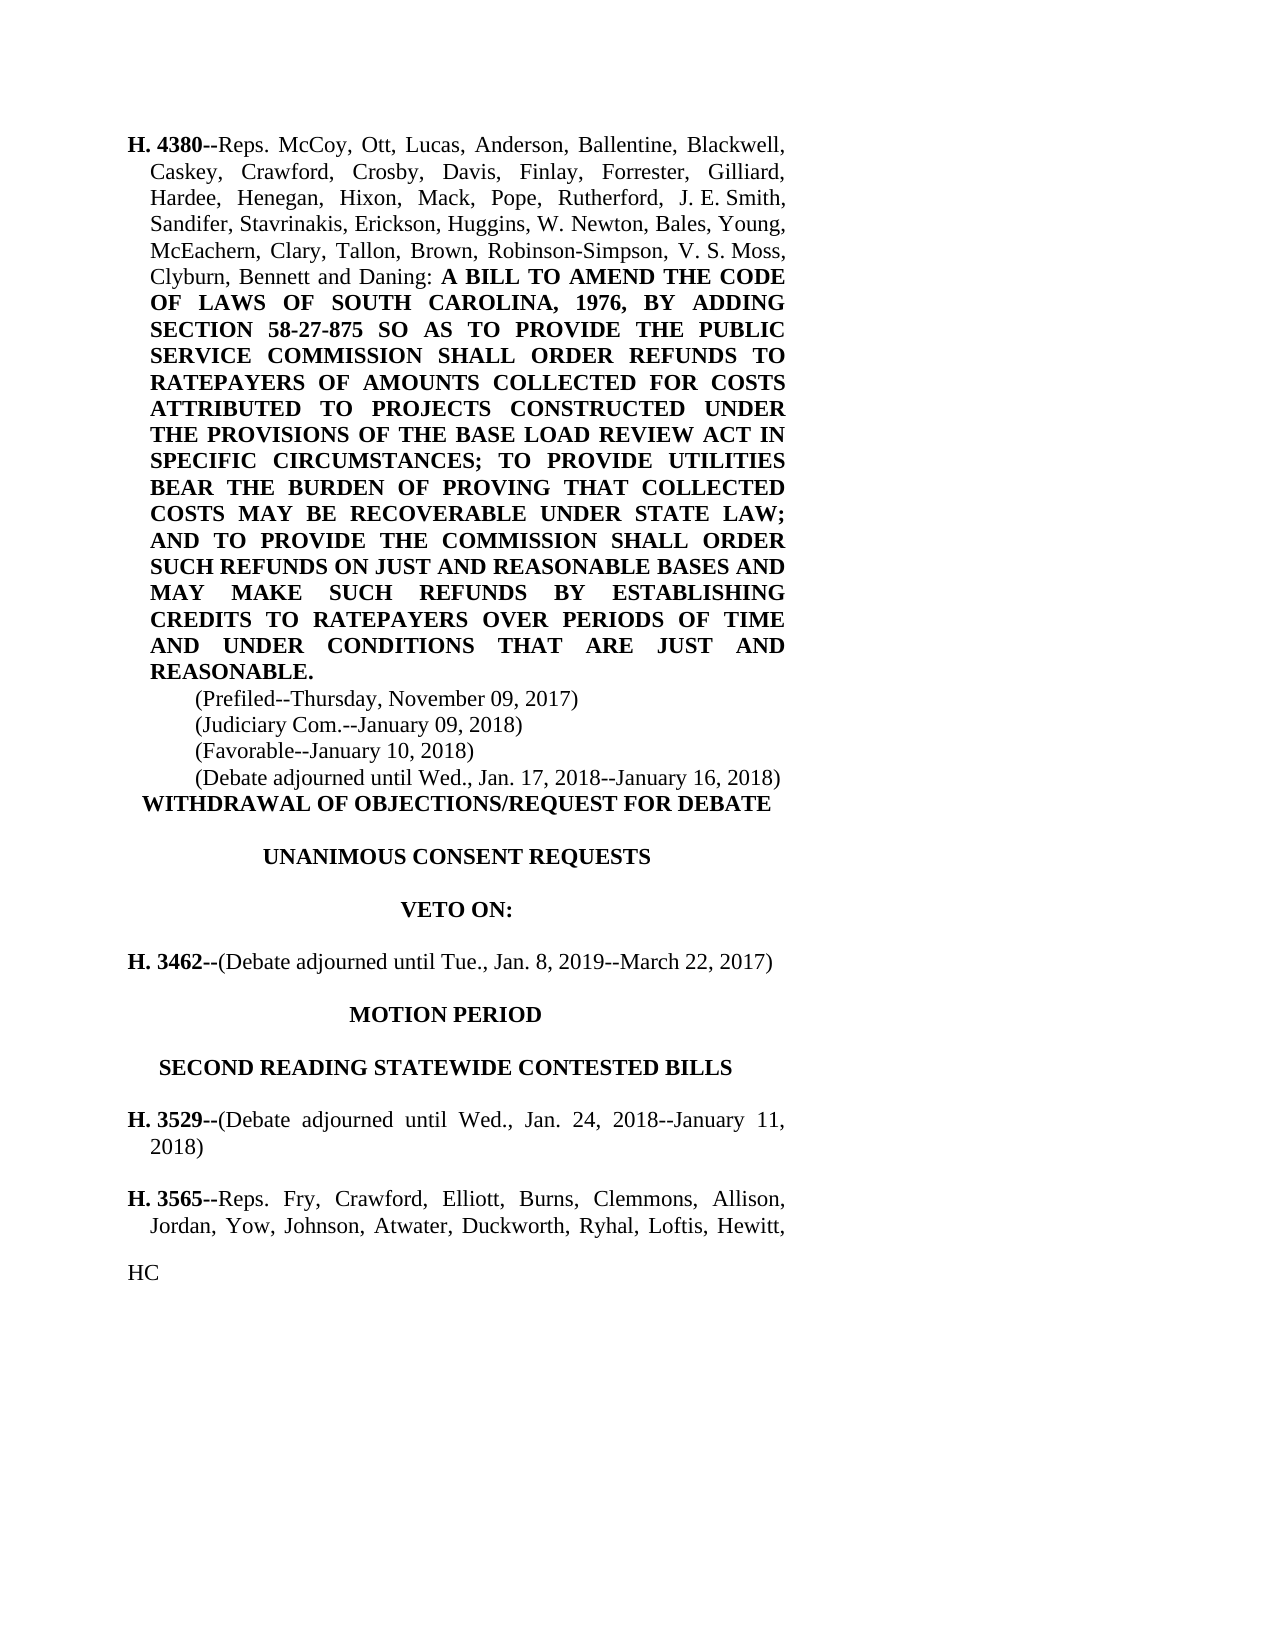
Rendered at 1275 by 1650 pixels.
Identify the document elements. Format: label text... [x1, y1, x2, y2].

text WITHDRAWAL OF OBJECTIONS/REQUEST FOR DEBATE [127, 790, 786, 817]
text (Judiciary Com.--January 09, 2018) [195, 711, 786, 737]
text (Favorable--January 10, 2018) [195, 737, 786, 764]
text (Debate adjourned until Wed., Jan. 17, 2018--January 16, 2018) [195, 764, 786, 790]
text UNANIMOUS CONSENT REQUESTS [127, 843, 786, 869]
text MOTION PERIOD [105, 1001, 786, 1027]
text SECOND READING STATEWIDE CONTESTED BILLS [105, 1054, 786, 1080]
text H. 3529--(Debate adjourned until Wed., Jan. 24, 2018--January 11, 2018) [127, 1106, 786, 1159]
text VETO ON: [127, 896, 786, 922]
text (Prefiled--Thursday, November 09, 2017) [195, 685, 786, 711]
text H. 3462--(Debate adjourned until Tue., Jan. 8, 2019--March 22, 2017) [127, 948, 786, 975]
text H. 4380--Reps. McCoy, Ott, Lucas, Anderson, Ballentine, Blackwell, Caskey, Crawford, Crosby, Davis, Finlay, Forrester, Gilliard, Hardee, Henegan, Hixon, Mack, Pope, Rutherford, J. E. Smith, Sandifer, Stavrinakis, Erickson, Huggins, W. Newton, Bales, Young, McEachern, Clary, Tallon, Brown, Robinson-Simpson, V. S. Moss, Clyburn, Bennett and Daning: A BILL TO AMEND THE CODE OF LAWS OF SOUTH CAROLINA, 1976, BY ADDING SECTION 58-27-875 SO AS TO PROVIDE THE PUBLIC SERVICE COMMISSION SHALL ORDER REFUNDS TO RATEPAYERS OF AMOUNTS COLLECTED FOR COSTS ATTRIBUTED TO PROJECTS CONSTRUCTED UNDER THE PROVISIONS OF THE BASE LOAD REVIEW ACT IN SPECIFIC CIRCUMSTANCES; TO PROVIDE UTILITIES BEAR THE BURDEN OF PROVING THAT COLLECTED COSTS MAY BE RECOVERABLE UNDER STATE LAW; AND TO PROVIDE THE COMMISSION SHALL ORDER SUCH REFUNDS ON JUST AND REASONABLE BASES AND MAY MAKE SUCH REFUNDS BY ESTABLISHING CREDITS TO RATEPAYERS OVER PERIODS OF TIME AND UNDER CONDITIONS THAT ARE JUST AND REASONABLE. [127, 131, 786, 685]
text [127, 1186, 786, 1238]
